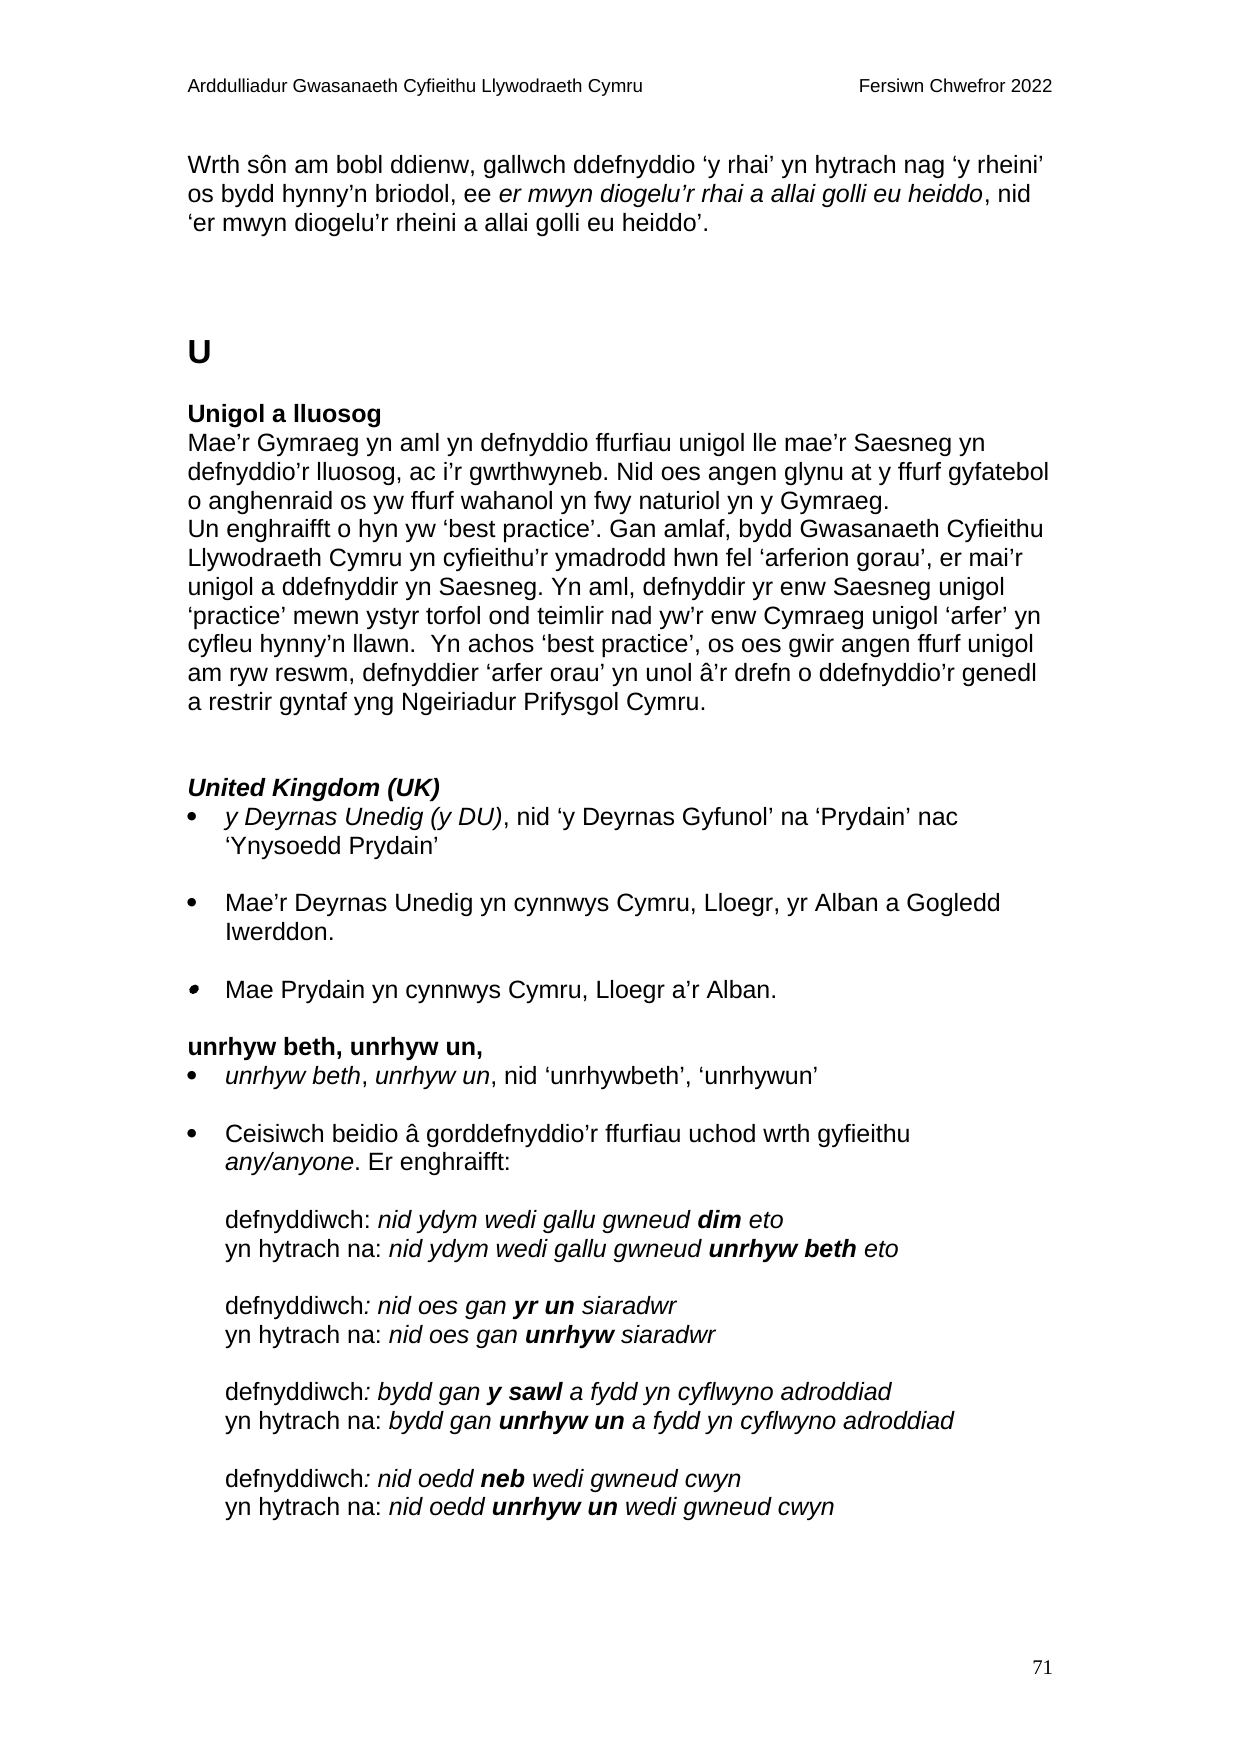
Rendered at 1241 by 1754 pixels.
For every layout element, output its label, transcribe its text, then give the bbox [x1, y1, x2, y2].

text yn hytrach na: nid oes gan unrhyw siaradwr [225, 1320, 1053, 1349]
text yn hytrach na: nid ydym wedi gallu gwneud unrhyw beth eto [225, 1234, 1053, 1262]
text yn hytrach na: nid oedd unrhyw un wedi gwneud cwyn [225, 1492, 1053, 1521]
list y Deyrnas Unedig (y DU), nid ‘y Deyrnas Gyfunol’ na ‘Prydain’ nac ‘Ynysoedd Prydain’ [187, 802, 1053, 859]
list unrhyw beth, unrhyw un, nid ‘unrhywbeth’, ‘unrhywun’ [187, 1061, 1053, 1090]
text United Kingdom (UK) [187, 773, 1053, 802]
text defnyddiwch: nid oedd neb wedi gwneud cwyn [225, 1464, 1053, 1492]
text defnyddiwch: bydd gan y sawl a fydd yn cyflwyno adroddiad [225, 1377, 1053, 1406]
text yn hytrach na: bydd gan unrhyw un a fydd yn cyflwyno adroddiad [225, 1406, 1053, 1435]
text U [187, 332, 1053, 371]
text Wrth sôn am bobl ddienw, gallwch ddefnyddio ‘y rhai’ yn hytrach nag ‘y rheini’ os bydd hynny’n briodol, ee er mwyn diogelu’r rhai a allai golli eu heiddo, nid ‘er mwyn diogelu’r rheini a allai golli eu heiddo’. [187, 150, 1053, 236]
text Mae’r Gymraeg yn aml yn defnyddio ffurfiau unigol lle mae’r Saesneg yn defnyddio’r lluosog, ac i’r gwrthwyneb. Nid oes angen glynu at y ffurf gyfatebol o anghenraid os yw ffurf wahanol yn fwy naturiol yn y Gymraeg. [187, 428, 1053, 514]
list Mae’r Deyrnas Unedig yn cynnwys Cymru, Lloegr, yr Alban a Gogledd Iwerddon. [187, 888, 1053, 946]
text defnyddiwch: nid ydym wedi gallu gwneud dim eto [225, 1205, 1053, 1234]
text Unigol a lluosog [187, 399, 1053, 428]
text Un enghraifft o hyn yw ‘best practice’. Gan amlaf, bydd Gwasanaeth Cyfieithu Llywodraeth Cymru yn cyfieithu’r ymadrodd hwn fel ‘arferion gorau’, er mai’r unigol a ddefnyddir yn Saesneg. Yn aml, defnyddir yr enw Saesneg unigol ‘practice’ mewn ystyr torfol ond teimlir nad yw’r enw Cymraeg unigol ‘arfer’ yn cyfleu hynny’n llawn. Yn achos ‘best practice’, os oes gwir angen ffurf unigol am ryw reswm, defnyddier ‘arfer orau’ yn unol â’r drefn o ddefnyddio’r genedl a restrir gyntaf yng Ngeiriadur Prifysgol Cymru. [187, 514, 1053, 716]
list Mae Prydain yn cynnwys Cymru, Lloegr a’r Alban. [187, 974, 1053, 1003]
text defnyddiwch: nid oes gan yr un siaradwr [225, 1291, 1053, 1320]
text unrhyw beth, unrhyw un, [187, 1032, 1053, 1061]
list Ceisiwch beidio â gorddefnyddio’r ffurfiau uchod wrth gyfieithu any/anyone. Er enghraifft: [187, 1118, 1053, 1176]
